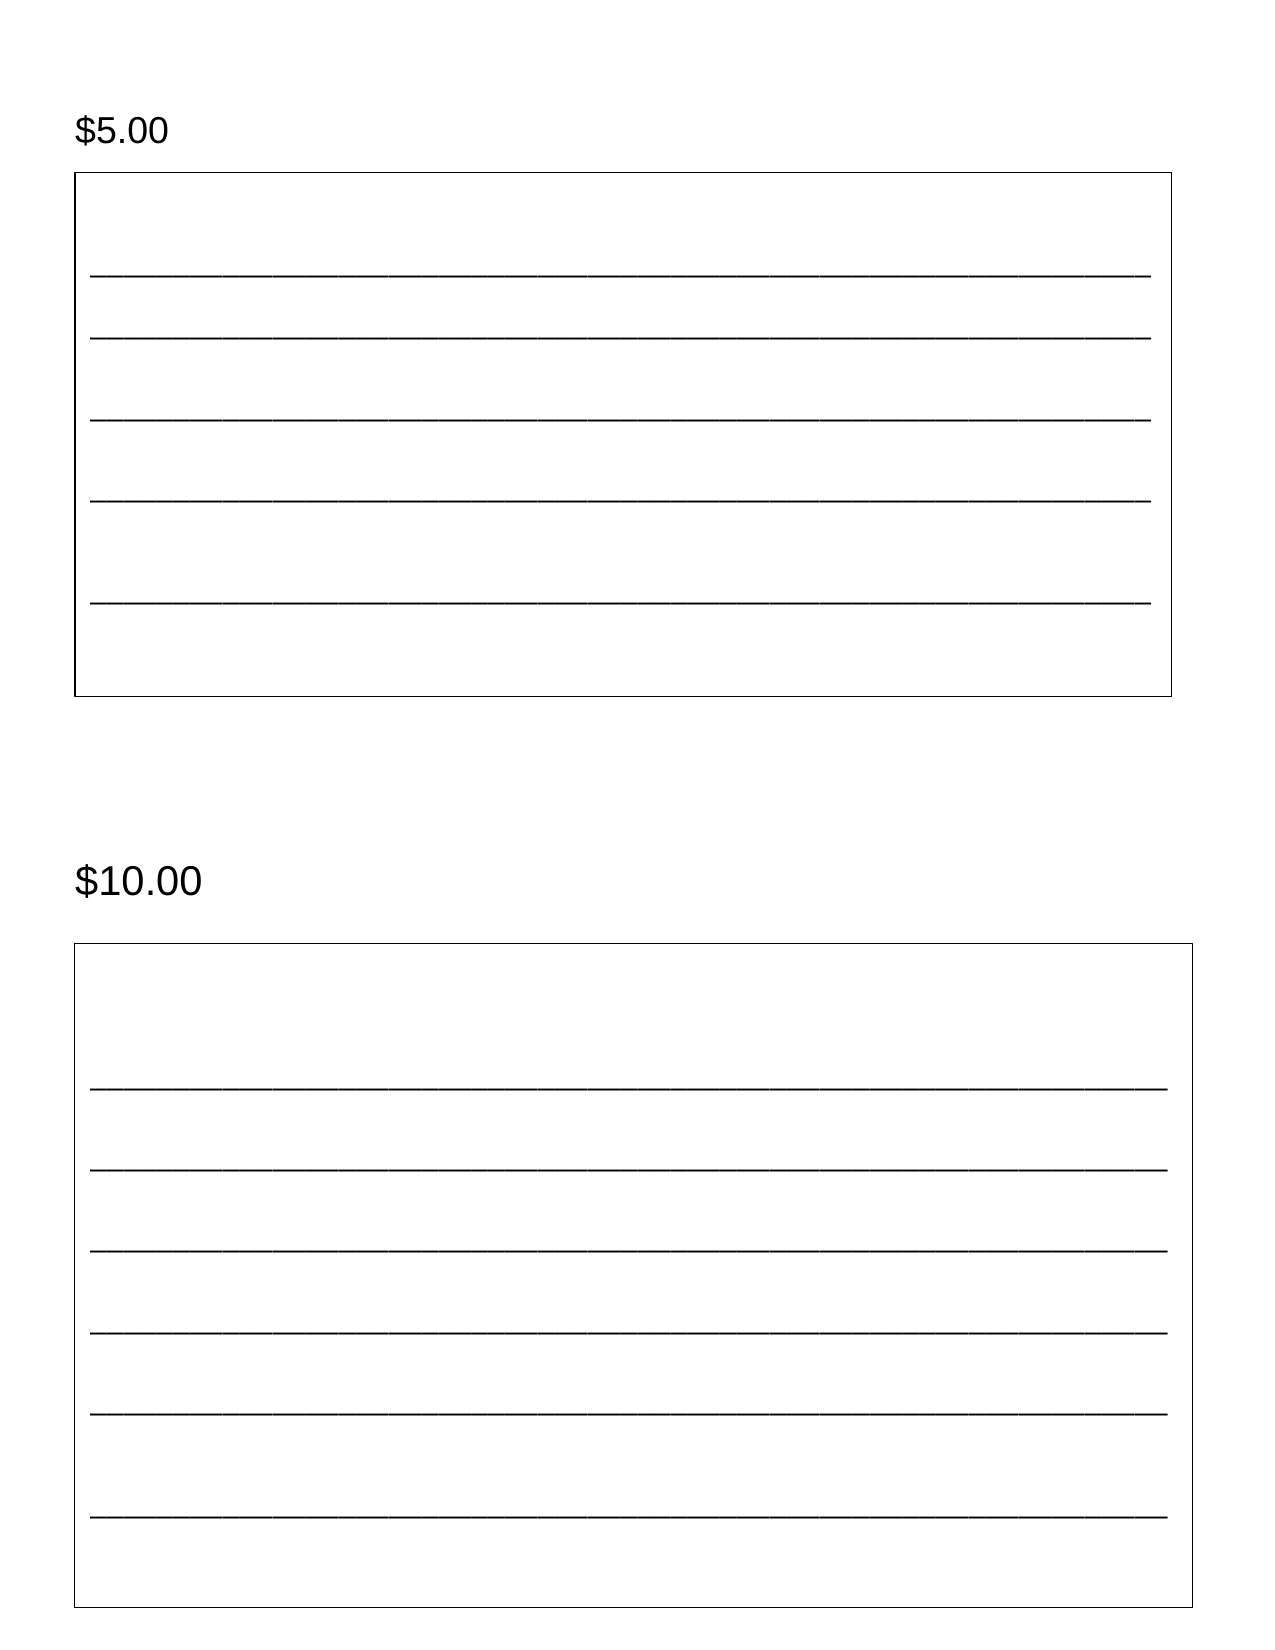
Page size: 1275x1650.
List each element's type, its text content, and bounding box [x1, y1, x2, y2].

text $5.00 [75, 108, 1219, 151]
text $10.00 [75, 856, 1219, 904]
